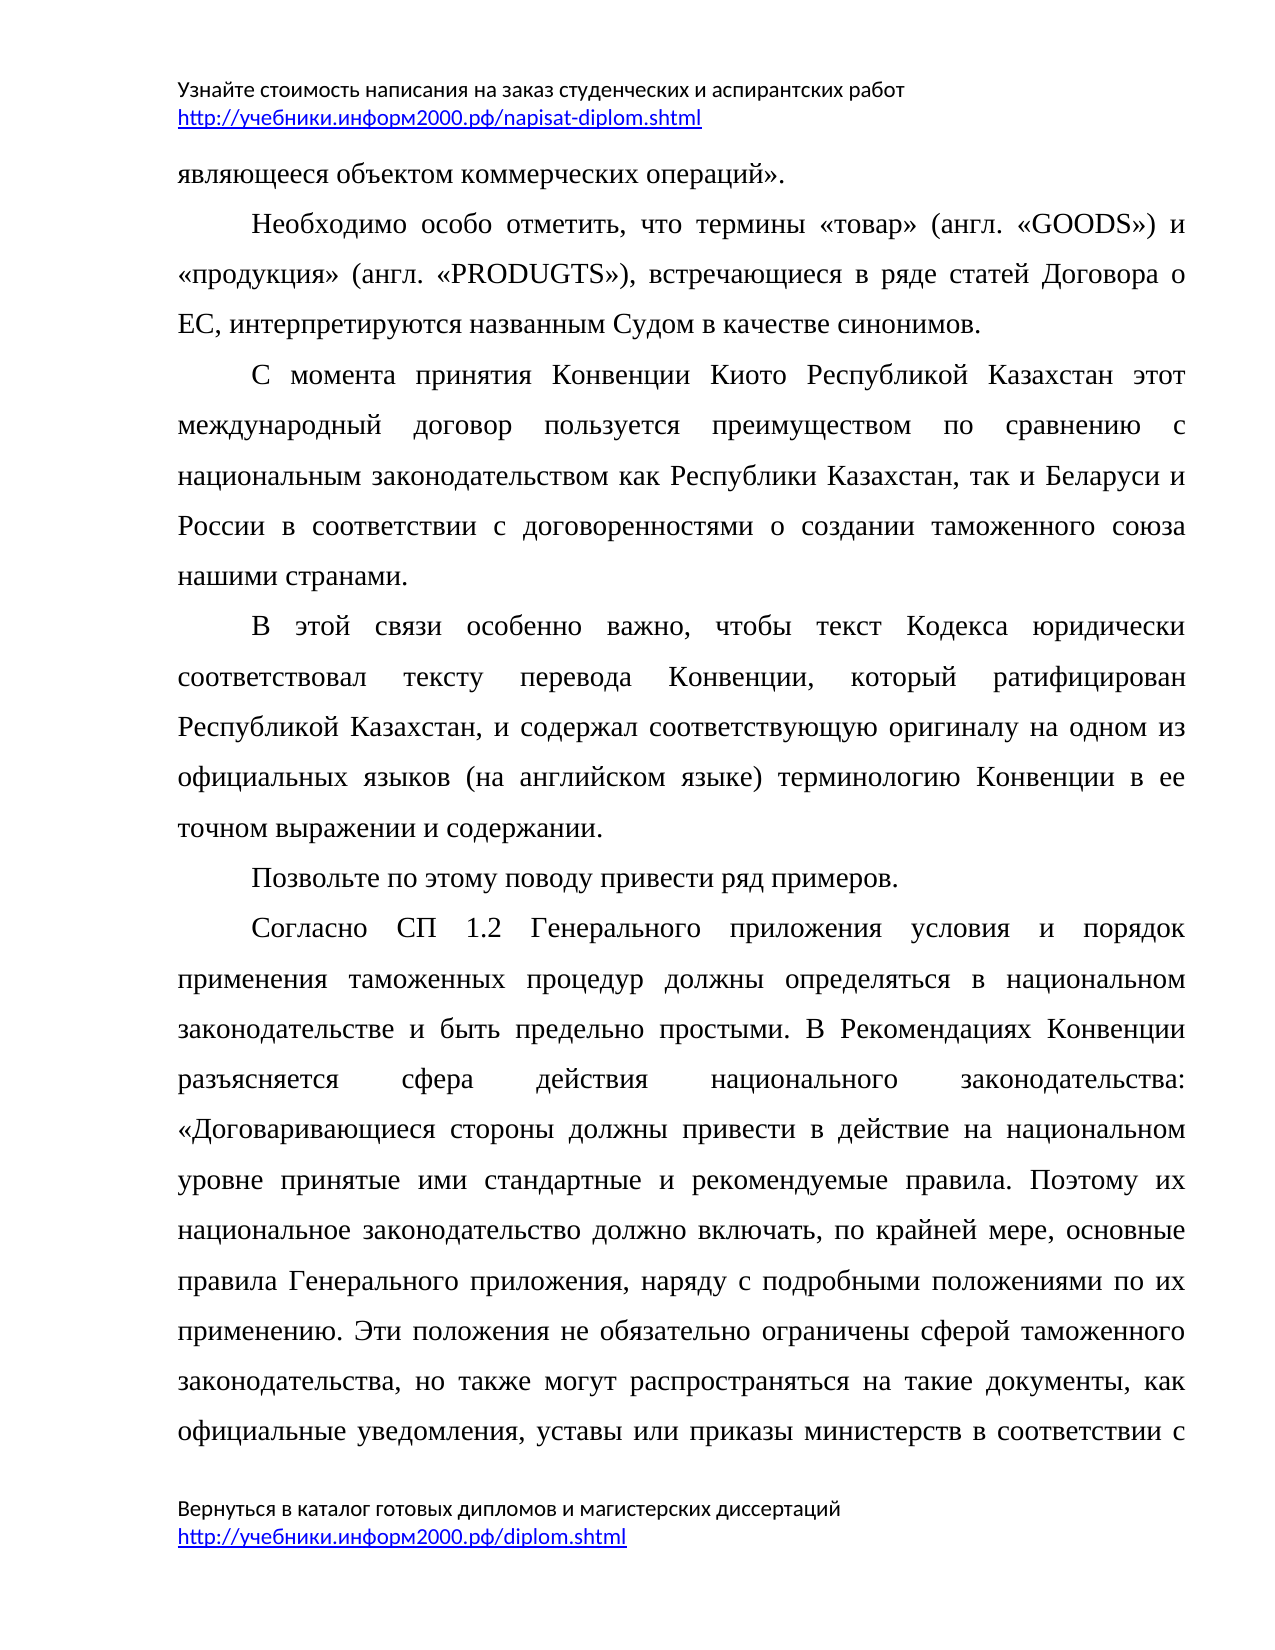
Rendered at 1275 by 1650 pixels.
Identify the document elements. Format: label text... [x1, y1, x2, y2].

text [177, 910, 1186, 1447]
text Необходимо особо отметить, что термины «товар» (англ. «GOODS») и «продукция» (англ. «PRODUGTS»), встречающиеся в ряде статей Договора о ЕС, интерпретируются названным Судом в качестве синонимов. [177, 206, 1186, 340]
text Позвольте по этому поводу привести ряд примеров. [177, 860, 1186, 894]
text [177, 156, 1186, 189]
text В этой связи особенно важно, чтобы текст Кодекса юридически соответствовал тексту перевода Конвенции, который ратифицирован Республикой Казахстан, и содержал соответствующую оригиналу на одном из официальных языков (на английском языке) терминологию Конвенции в ее точном выражении и содержании. [177, 608, 1186, 843]
text С момента принятия Конвенции Киото Республикой Казахстан этот международный договор пользуется преимуществом по сравнению с национальным законодательством как Республики Казахстан, так и Беларуси и России в соответствии с договоренностями о создании таможенного союза нашими странами. [177, 357, 1186, 592]
